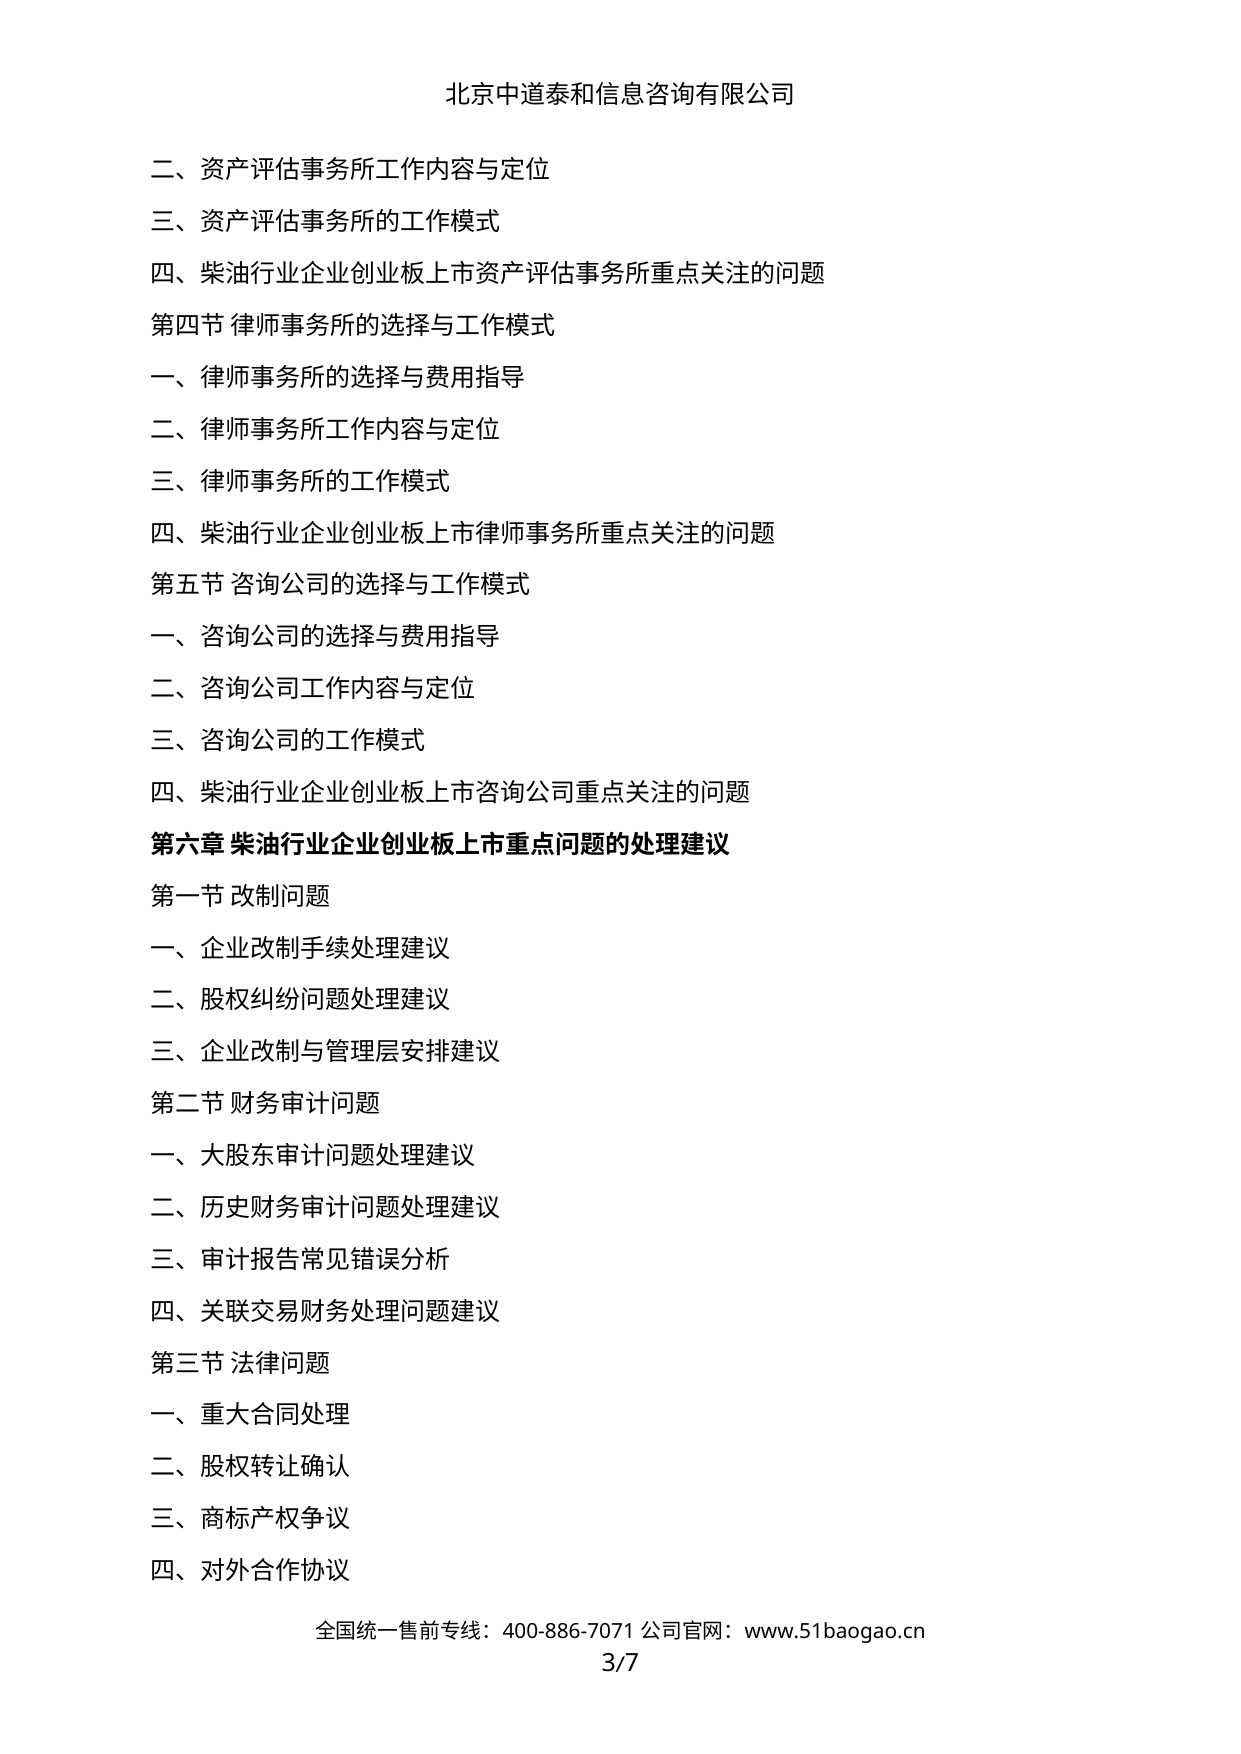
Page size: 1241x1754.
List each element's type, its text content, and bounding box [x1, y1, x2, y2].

text 第三节 法律问题 [150, 1343, 1090, 1379]
text 三、审计报告常见错误分析 [150, 1239, 1090, 1276]
text 四、柴油行业企业创业板上市律师事务所重点关注的问题 [150, 513, 1090, 549]
text 三、律师事务所的工作模式 [150, 461, 1090, 497]
text 二、股权纠纷问题处理建议 [150, 980, 1090, 1016]
text 四、对外合作协议 [150, 1551, 1090, 1587]
text 二、历史财务审计问题处理建议 [150, 1187, 1090, 1224]
text 二、股权转让确认 [150, 1447, 1090, 1483]
text 三、企业改制与管理层安排建议 [150, 1032, 1090, 1068]
text 二、咨询公司工作内容与定位 [150, 669, 1090, 705]
text 三、商标产权争议 [150, 1499, 1090, 1535]
text 一、咨询公司的选择与费用指导 [150, 617, 1090, 653]
text 二、资产评估事务所工作内容与定位 [150, 150, 1090, 186]
text 四、柴油行业企业创业板上市咨询公司重点关注的问题 [150, 772, 1090, 809]
text 第四节 律师事务所的选择与工作模式 [150, 306, 1090, 342]
text 第五节 咨询公司的选择与工作模式 [150, 565, 1090, 601]
text 一、律师事务所的选择与费用指导 [150, 357, 1090, 394]
text 三、资产评估事务所的工作模式 [150, 202, 1090, 238]
text 四、柴油行业企业创业板上市资产评估事务所重点关注的问题 [150, 254, 1090, 290]
text 第一节 改制问题 [150, 876, 1090, 912]
text 第二节 财务审计问题 [150, 1084, 1090, 1120]
text 三、咨询公司的工作模式 [150, 721, 1090, 757]
text 一、企业改制手续处理建议 [150, 928, 1090, 964]
text 一、大股东审计问题处理建议 [150, 1136, 1090, 1172]
text 四、关联交易财务处理问题建议 [150, 1291, 1090, 1327]
text 一、重大合同处理 [150, 1395, 1090, 1431]
text 二、律师事务所工作内容与定位 [150, 409, 1090, 446]
text 第六章 柴油行业企业创业板上市重点问题的处理建议 [150, 824, 1090, 861]
